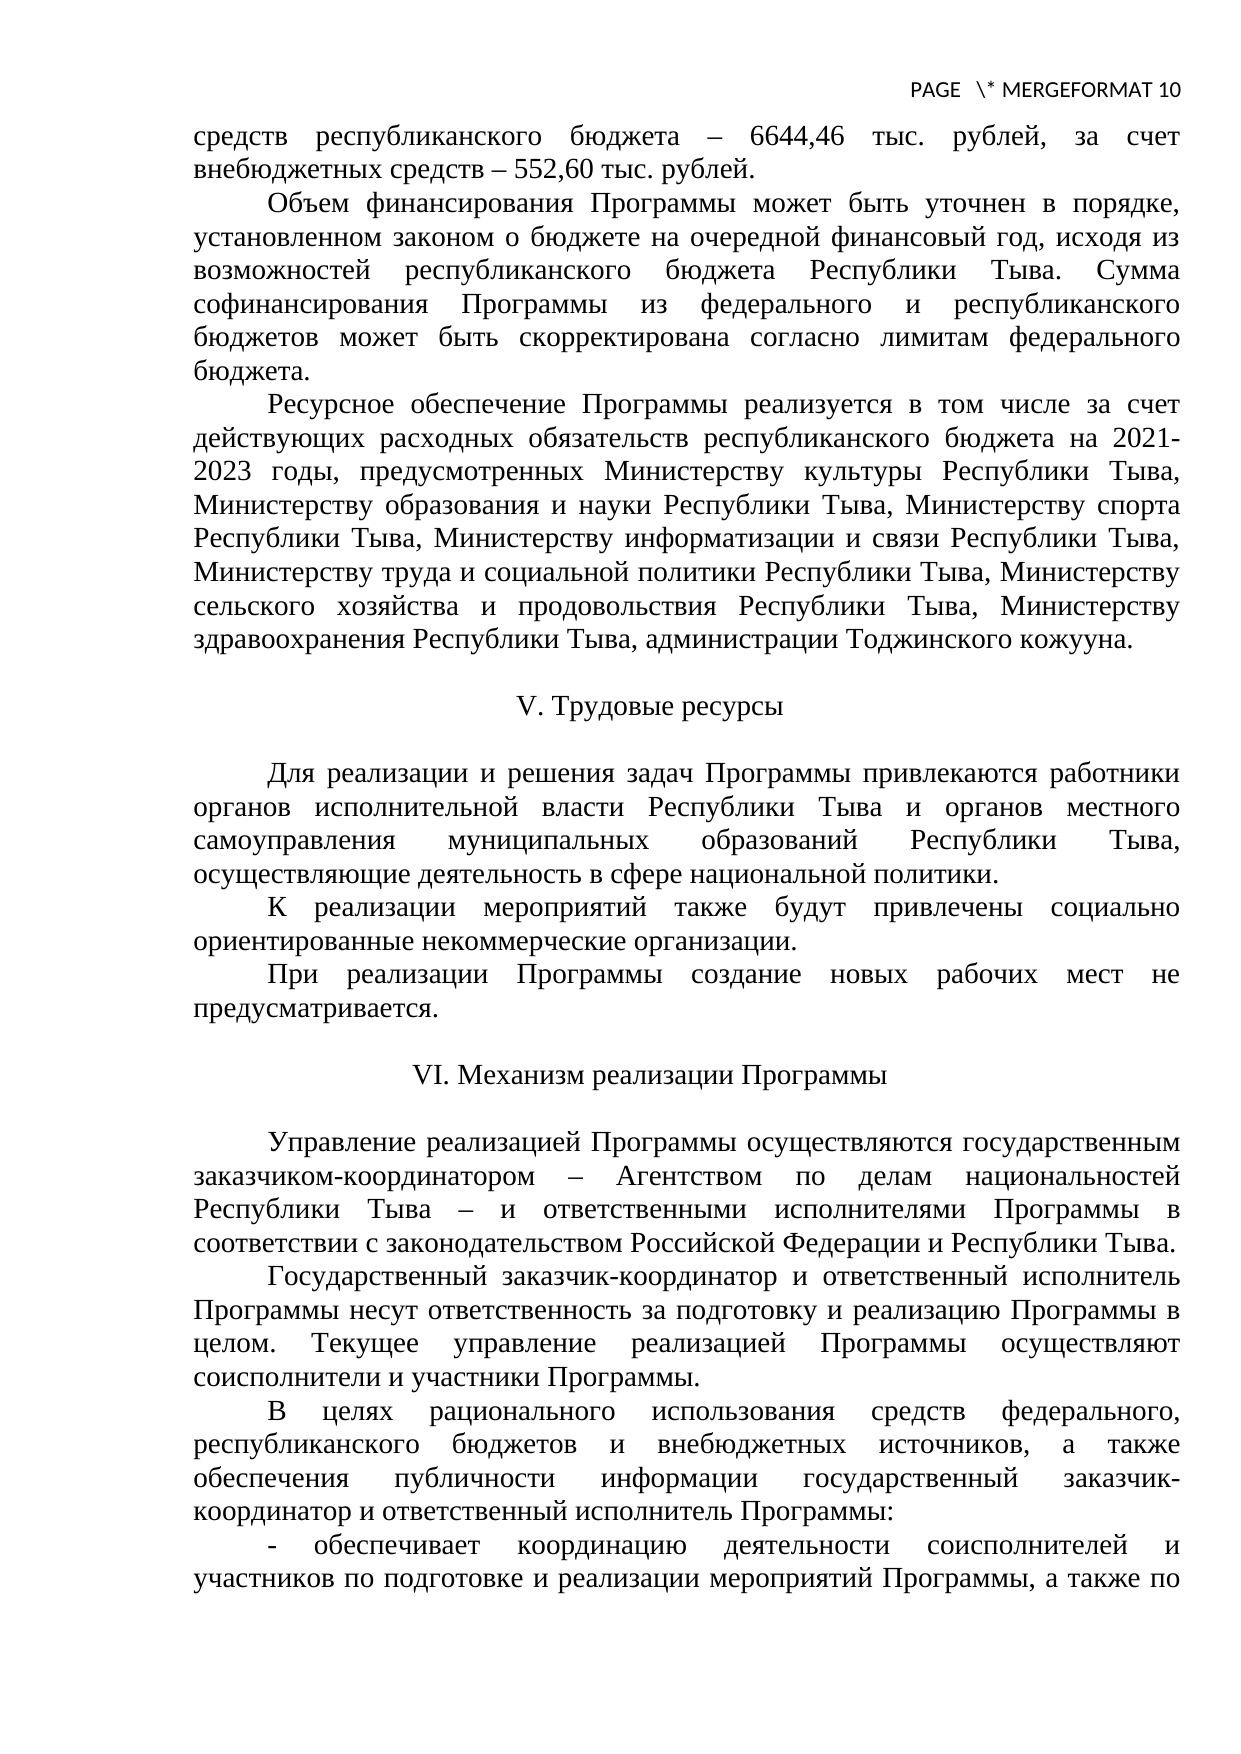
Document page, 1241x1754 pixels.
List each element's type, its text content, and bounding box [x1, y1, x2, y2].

text VI. Механизм реализации Программы [118, 1057, 1181, 1091]
text Управление реализацией Программы осуществляются государственным заказчиком-координатором – Агентством по делам национальностей Республики Тыва – и ответственными исполнителями Программы в соответствии с законодательством Российской Федерации и Республики Тыва. [193, 1124, 1181, 1258]
text При реализации Программы создание новых рабочих мест не предусматривается. [193, 957, 1181, 1024]
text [193, 1527, 1181, 1594]
text V. Трудовые ресурсы [118, 688, 1181, 722]
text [193, 118, 1181, 185]
text Объем финансирования Программы может быть уточнен в порядке, установленном законом о бюджете на очередной финансовый год, исходя из возможностей республиканского бюджета Республики Тыва. Сумма софинансирования Программы из федерального и республиканского бюджетов может быть скорректирована согласно лимитам федерального бюджета. [193, 185, 1181, 386]
text В целях рационального использования средств федерального, республиканского бюджетов и внебюджетных источников, а также обеспечения публичности информации государственный заказчик-координатор и ответственный исполнитель Программы: [193, 1393, 1181, 1527]
text Ресурсное обеспечение Программы реализуется в том числе за счет действующих расходных обязательств республиканского бюджета на 2021-2023 годы, предусмотренных Министерству культуры Республики Тыва, Министерству образования и науки Республики Тыва, Министерству спорта Республики Тыва, Министерству информатизации и связи Республики Тыва, Министерству труда и социальной политики Республики Тыва, Министерству сельского хозяйства и продовольствия Республики Тыва, Министерству здравоохранения Республики Тыва, администрации Тоджинского кожууна. [193, 386, 1181, 655]
text Государственный заказчик-координатор и ответственный исполнитель Программы несут ответственность за подготовку и реализацию Программы в целом. Текущее управление реализацией Программы осуществляют соисполнители и участники Программы. [193, 1258, 1181, 1393]
text К реализации мероприятий также будут привлечены социально ориентированные некоммерческие организации. [193, 889, 1181, 957]
text Для реализации и решения задач Программы привлекаются работники органов исполнительной власти Республики Тыва и органов местного самоуправления муниципальных образований Республики Тыва, осуществляющие деятельность в сфере национальной политики. [193, 755, 1181, 889]
